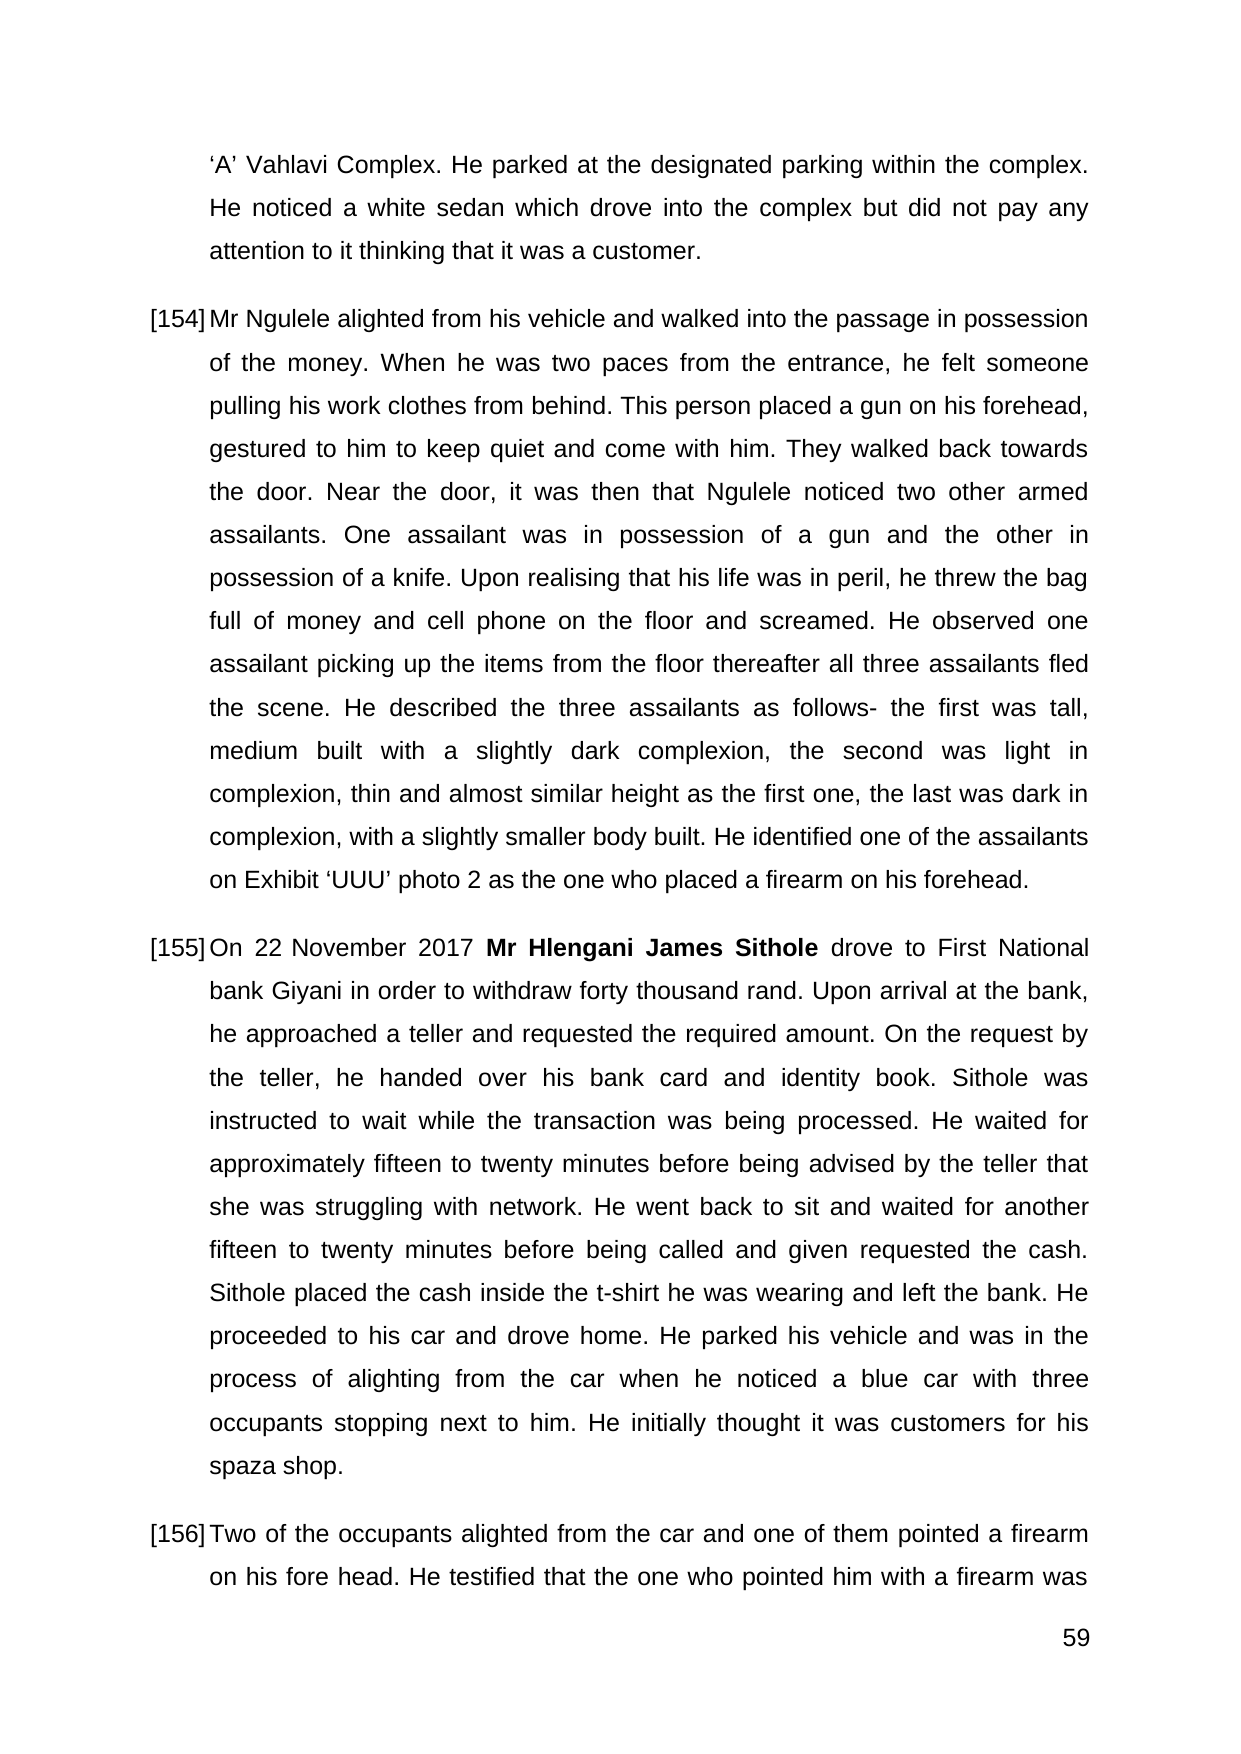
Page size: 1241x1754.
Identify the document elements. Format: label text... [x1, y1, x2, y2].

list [150, 150, 1090, 265]
list [155] On 22 November 2017 Mr Hlengani James Sithole drove to First National bank Giyani in order to withdraw forty thousand rand. Upon arrival at the bank, he approached a teller and requested the required amount. On the request by the teller, he handed over his bank card and identity book. Sithole was instructed to wait while the transaction was being processed. He waited for approximately fifteen to twenty minutes before being advised by the teller that she was struggling with network. He went back to sit and waited for another fifteen to twenty minutes before being called and given requested the cash. Sithole placed the cash inside the t-shirt he was wearing and left the bank. He proceeded to his car and drove home. He parked his vehicle and was in the process of alighting from the car when he noticed a blue car with three occupants stopping next to him. He initially thought it was customers for his spaza shop. [150, 933, 1090, 1479]
list [154] Mr Ngulele alighted from his vehicle and walked into the passage in possession of the money. When he was two paces from the entrance, he felt someone pulling his work clothes from behind. This person placed a gun on his forehead, gestured to him to keep quiet and come with him. They walked back towards the door. Near the door, it was then that Ngulele noticed two other armed assailants. One assailant was in possession of a gun and the other in possession of a knife. Upon realising that his life was in peril, he threw the bag full of money and cell phone on the floor and screamed. He observed one assailant picking up the items from the floor thereafter all three assailants fled the scene. He described the three assailants as follows- the first was tall, medium built with a slightly dark complexion, the second was light in complexion, thin and almost similar height as the first one, the last was dark in complexion, with a slightly smaller body built. He identified one of the assailants on Exhibit ‘UUU’ photo 2 as the one who placed a firearm on his forehead. [150, 304, 1090, 894]
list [150, 1519, 1090, 1591]
